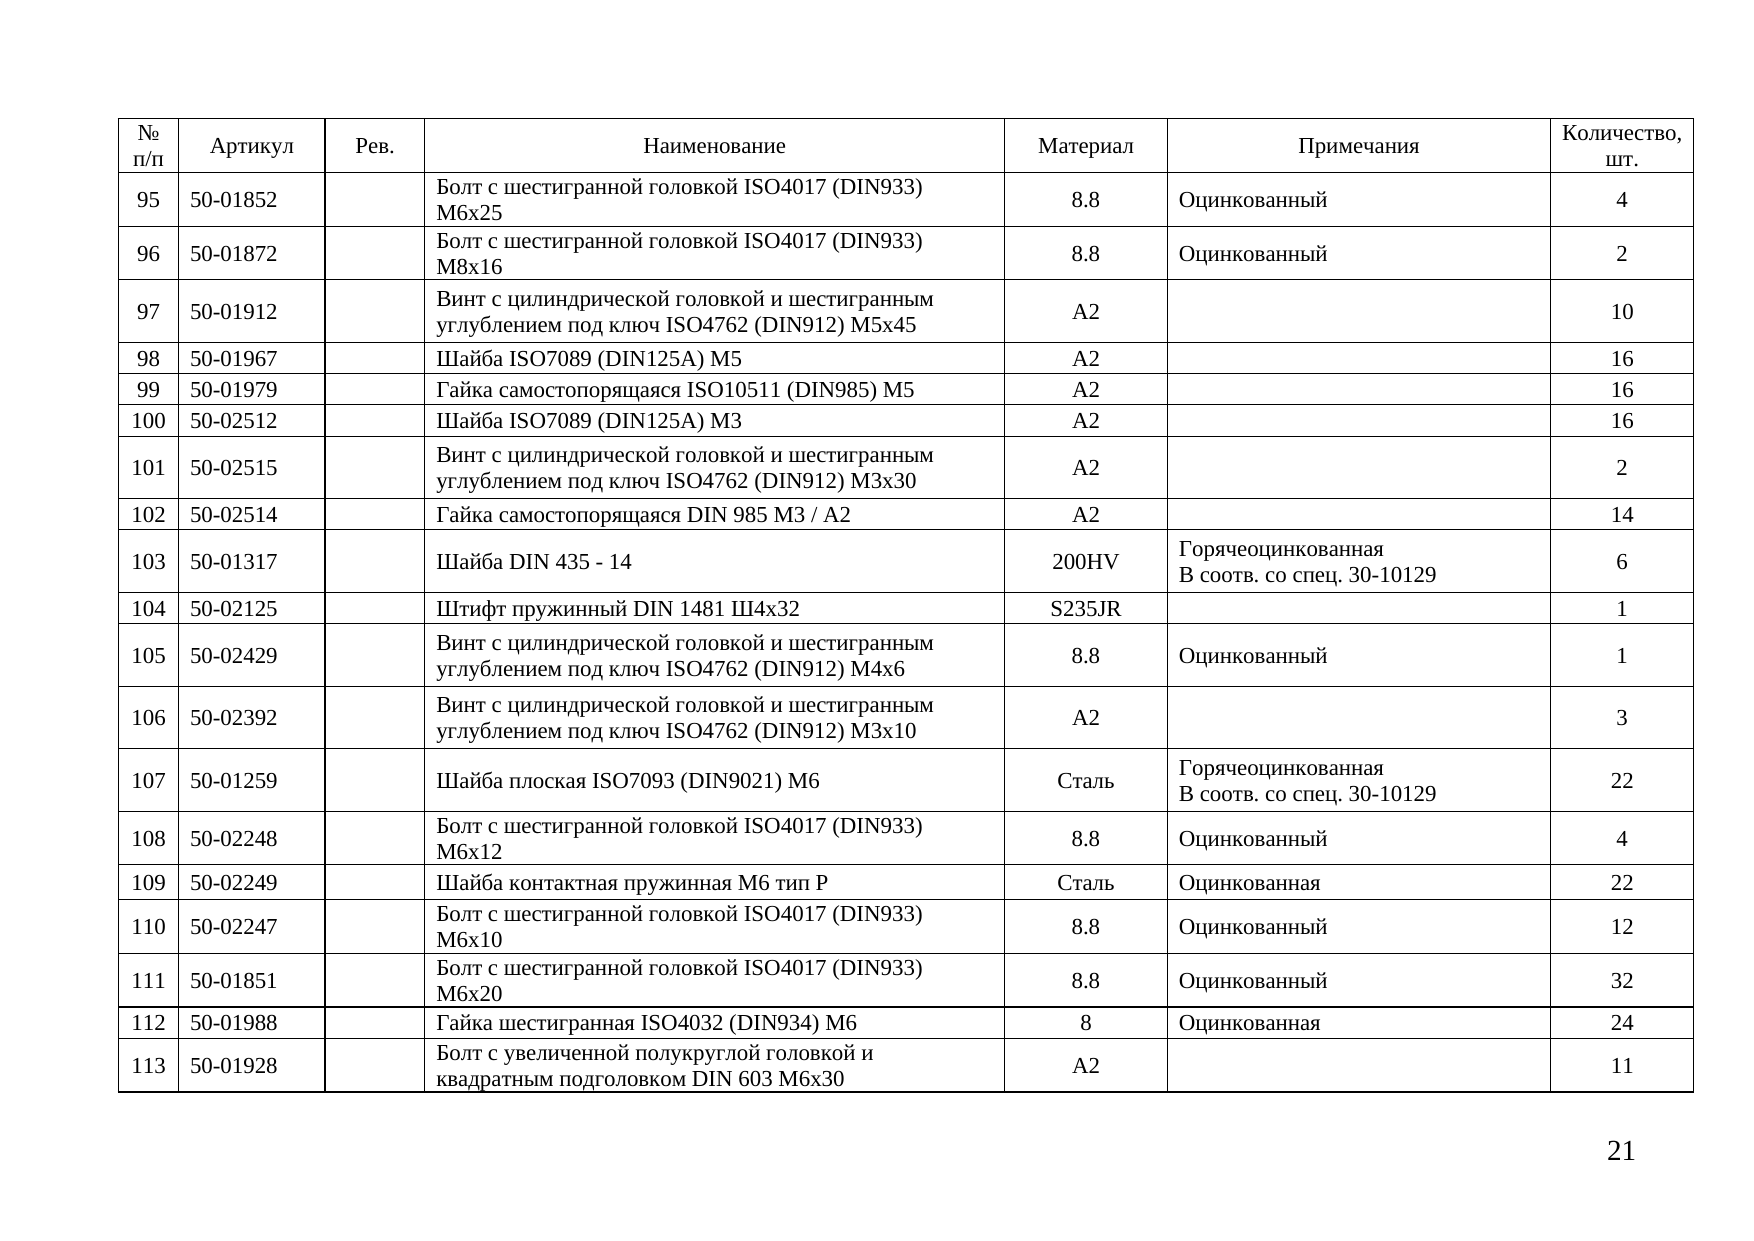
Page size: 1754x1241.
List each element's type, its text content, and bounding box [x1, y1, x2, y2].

table_cell 110 [119, 900, 178, 953]
table_header Артикул [179, 119, 324, 172]
table_cell 8.8 [1005, 954, 1167, 1006]
table_cell 104 [119, 593, 178, 623]
table_cell Горячеоцинкованная В соотв. со спец. 30-10129 [1168, 749, 1550, 811]
table_cell 12 [1551, 900, 1693, 953]
table_cell [326, 280, 424, 342]
table_cell 50-01872 [179, 227, 324, 279]
table_cell [326, 374, 424, 404]
table_cell [326, 530, 424, 592]
table_cell 16 [1551, 343, 1693, 373]
table_cell Шайба ISO7089 (DIN125A) M5 [425, 343, 1004, 373]
table_cell Сталь [1005, 749, 1167, 811]
table_cell [326, 343, 424, 373]
table_cell 1 [1551, 624, 1693, 686]
table_cell [326, 749, 424, 811]
table_cell [326, 812, 424, 864]
table_cell 8.8 [1005, 227, 1167, 279]
table_cell [326, 593, 424, 623]
table_cell [1168, 280, 1550, 342]
table_cell Оцинкованный [1168, 173, 1550, 226]
table_cell Гайка шестигранная ISO4032 (DIN934) M6 [425, 1008, 1004, 1038]
table_cell 50-01912 [179, 280, 324, 342]
table_cell Горячеоцинкованная В соотв. со спец. 30-10129 [1168, 530, 1550, 592]
table_cell 8.8 [1005, 812, 1167, 864]
table_cell 16 [1551, 405, 1693, 436]
table_cell Шайба DIN 435 - 14 [425, 530, 1004, 592]
table_cell 108 [119, 812, 178, 864]
table_cell 106 [119, 687, 178, 748]
table_cell 50-01979 [179, 374, 324, 404]
table_cell 16 [1551, 374, 1693, 404]
table_cell Болт с шестигранной головкой ISO4017 (DIN933) M6x25 [425, 173, 1004, 226]
table_cell 50-01851 [179, 954, 324, 1006]
table_cell A2 [1005, 405, 1167, 436]
table_header Количество, шт. [1551, 119, 1693, 172]
table_cell 50-02392 [179, 687, 324, 748]
table_cell 10 [1551, 280, 1693, 342]
table_cell [326, 865, 424, 899]
table_cell Болт с шестигранной головкой ISO4017 (DIN933) M6x12 [425, 812, 1004, 864]
table_cell Штифт пружинный DIN 1481 Ш4x32 [425, 593, 1004, 623]
table_cell 4 [1551, 173, 1693, 226]
table_cell 98 [119, 343, 178, 373]
table_cell 102 [119, 499, 178, 529]
table_cell [326, 405, 424, 436]
table_header Наименование [425, 119, 1004, 172]
table_cell [326, 1039, 424, 1091]
table_cell [1168, 343, 1550, 373]
table_cell [1168, 437, 1550, 498]
table_cell 1 [1551, 593, 1693, 623]
table_cell 100 [119, 405, 178, 436]
table_cell 50-01259 [179, 749, 324, 811]
table_cell Оцинкованная [1168, 1008, 1550, 1038]
table_cell 112 [119, 1008, 178, 1038]
table_cell 50-02514 [179, 499, 324, 529]
table_cell Болт с шестигранной головкой ISO4017 (DIN933) M6x10 [425, 900, 1004, 953]
table_cell 2 [1551, 227, 1693, 279]
table_cell 103 [119, 530, 178, 592]
table_cell 50-02125 [179, 593, 324, 623]
table_cell 50-01988 [179, 1008, 324, 1038]
table_cell 105 [119, 624, 178, 686]
table_cell 50-01317 [179, 530, 324, 592]
table_cell A2 [1005, 343, 1167, 373]
table_cell 8.8 [1005, 900, 1167, 953]
table_cell 6 [1551, 530, 1693, 592]
table_header Примечания [1168, 119, 1550, 172]
table_cell Оцинкованный [1168, 624, 1550, 686]
table_cell S235JR [1005, 593, 1167, 623]
table_cell Оцинкованный [1168, 227, 1550, 279]
table_cell 109 [119, 865, 178, 899]
table_cell 50-02512 [179, 405, 324, 436]
table_cell 95 [119, 173, 178, 226]
table_cell 99 [119, 374, 178, 404]
table_cell [1168, 405, 1550, 436]
table_cell Гайка самостопорящаяся ISO10511 (DIN985) M5 [425, 374, 1004, 404]
table_cell [326, 900, 424, 953]
table_cell Винт с цилиндрической головкой и шестигранным углублением под ключ ISO4762 (DIN912) M5x45 [425, 280, 1004, 342]
table_cell 8.8 [1005, 173, 1167, 226]
table_cell 8.8 [1005, 624, 1167, 686]
table_cell Гайка самостопорящаяся DIN 985 M3 / A2 [425, 499, 1004, 529]
table_cell Оцинкованный [1168, 900, 1550, 953]
table_cell [1168, 593, 1550, 623]
table_cell 14 [1551, 499, 1693, 529]
table_cell Оцинкованный [1168, 812, 1550, 864]
table_header Рев. [326, 119, 424, 172]
table_cell [326, 227, 424, 279]
table_cell 50-02248 [179, 812, 324, 864]
table_cell Шайба ISO7089 (DIN125A) M3 [425, 405, 1004, 436]
table_cell Винт с цилиндрической головкой и шестигранным углублением под ключ ISO4762 (DIN912) M4x6 [425, 624, 1004, 686]
table_cell Винт с цилиндрической головкой и шестигранным углублением под ключ ISO4762 (DIN912) M3x30 [425, 437, 1004, 498]
table_cell Болт с увеличенной полукруглой головкой и квадратным подголовком DIN 603 M6x30 [425, 1039, 1004, 1091]
table_cell 22 [1551, 865, 1693, 899]
table_header № п/п [119, 119, 178, 172]
table_cell [326, 1008, 424, 1038]
table_cell 200HV [1005, 530, 1167, 592]
table_cell Оцинкованная [1168, 865, 1550, 899]
table_cell [326, 954, 424, 1006]
table_cell Оцинкованный [1168, 954, 1550, 1006]
table_cell A2 [1005, 687, 1167, 748]
table_cell 50-01852 [179, 173, 324, 226]
table_cell 101 [119, 437, 178, 498]
table_cell Шайба плоская ISO7093 (DIN9021) M6 [425, 749, 1004, 811]
table_cell 97 [119, 280, 178, 342]
table_cell A2 [1005, 437, 1167, 498]
table_cell Болт с шестигранной головкой ISO4017 (DIN933) M8x16 [425, 227, 1004, 279]
table_cell [326, 624, 424, 686]
table_cell 50-01928 [179, 1039, 324, 1091]
table_cell Шайба контактная пружинная M6 тип Р [425, 865, 1004, 899]
table_cell [326, 499, 424, 529]
table_cell [1168, 1039, 1550, 1091]
table_cell [1168, 687, 1550, 748]
table_cell 111 [119, 954, 178, 1006]
table_cell [1168, 499, 1550, 529]
table_cell A2 [1005, 499, 1167, 529]
table_cell 50-02247 [179, 900, 324, 953]
table_cell [326, 437, 424, 498]
table_cell 24 [1551, 1008, 1693, 1038]
table_cell [326, 687, 424, 748]
table_cell 32 [1551, 954, 1693, 1006]
table_cell 113 [119, 1039, 178, 1091]
table_cell 50-02249 [179, 865, 324, 899]
table_cell 8 [1005, 1008, 1167, 1038]
table_header Материал [1005, 119, 1167, 172]
table_cell 3 [1551, 687, 1693, 748]
table_cell [1168, 374, 1550, 404]
table_cell 50-02429 [179, 624, 324, 686]
table_cell A2 [1005, 1039, 1167, 1091]
table_cell Сталь [1005, 865, 1167, 899]
table_cell 22 [1551, 749, 1693, 811]
table_cell 2 [1551, 437, 1693, 498]
table_cell Болт с шестигранной головкой ISO4017 (DIN933) M6x20 [425, 954, 1004, 1006]
table_cell 50-02515 [179, 437, 324, 498]
table_cell 11 [1551, 1039, 1693, 1091]
table_cell 96 [119, 227, 178, 279]
table_cell 107 [119, 749, 178, 811]
table_cell Винт с цилиндрической головкой и шестигранным углублением под ключ ISO4762 (DIN912) M3x10 [425, 687, 1004, 748]
table_cell [326, 173, 424, 226]
table_cell A2 [1005, 280, 1167, 342]
table_cell 50-01967 [179, 343, 324, 373]
table_cell 4 [1551, 812, 1693, 864]
table_cell A2 [1005, 374, 1167, 404]
